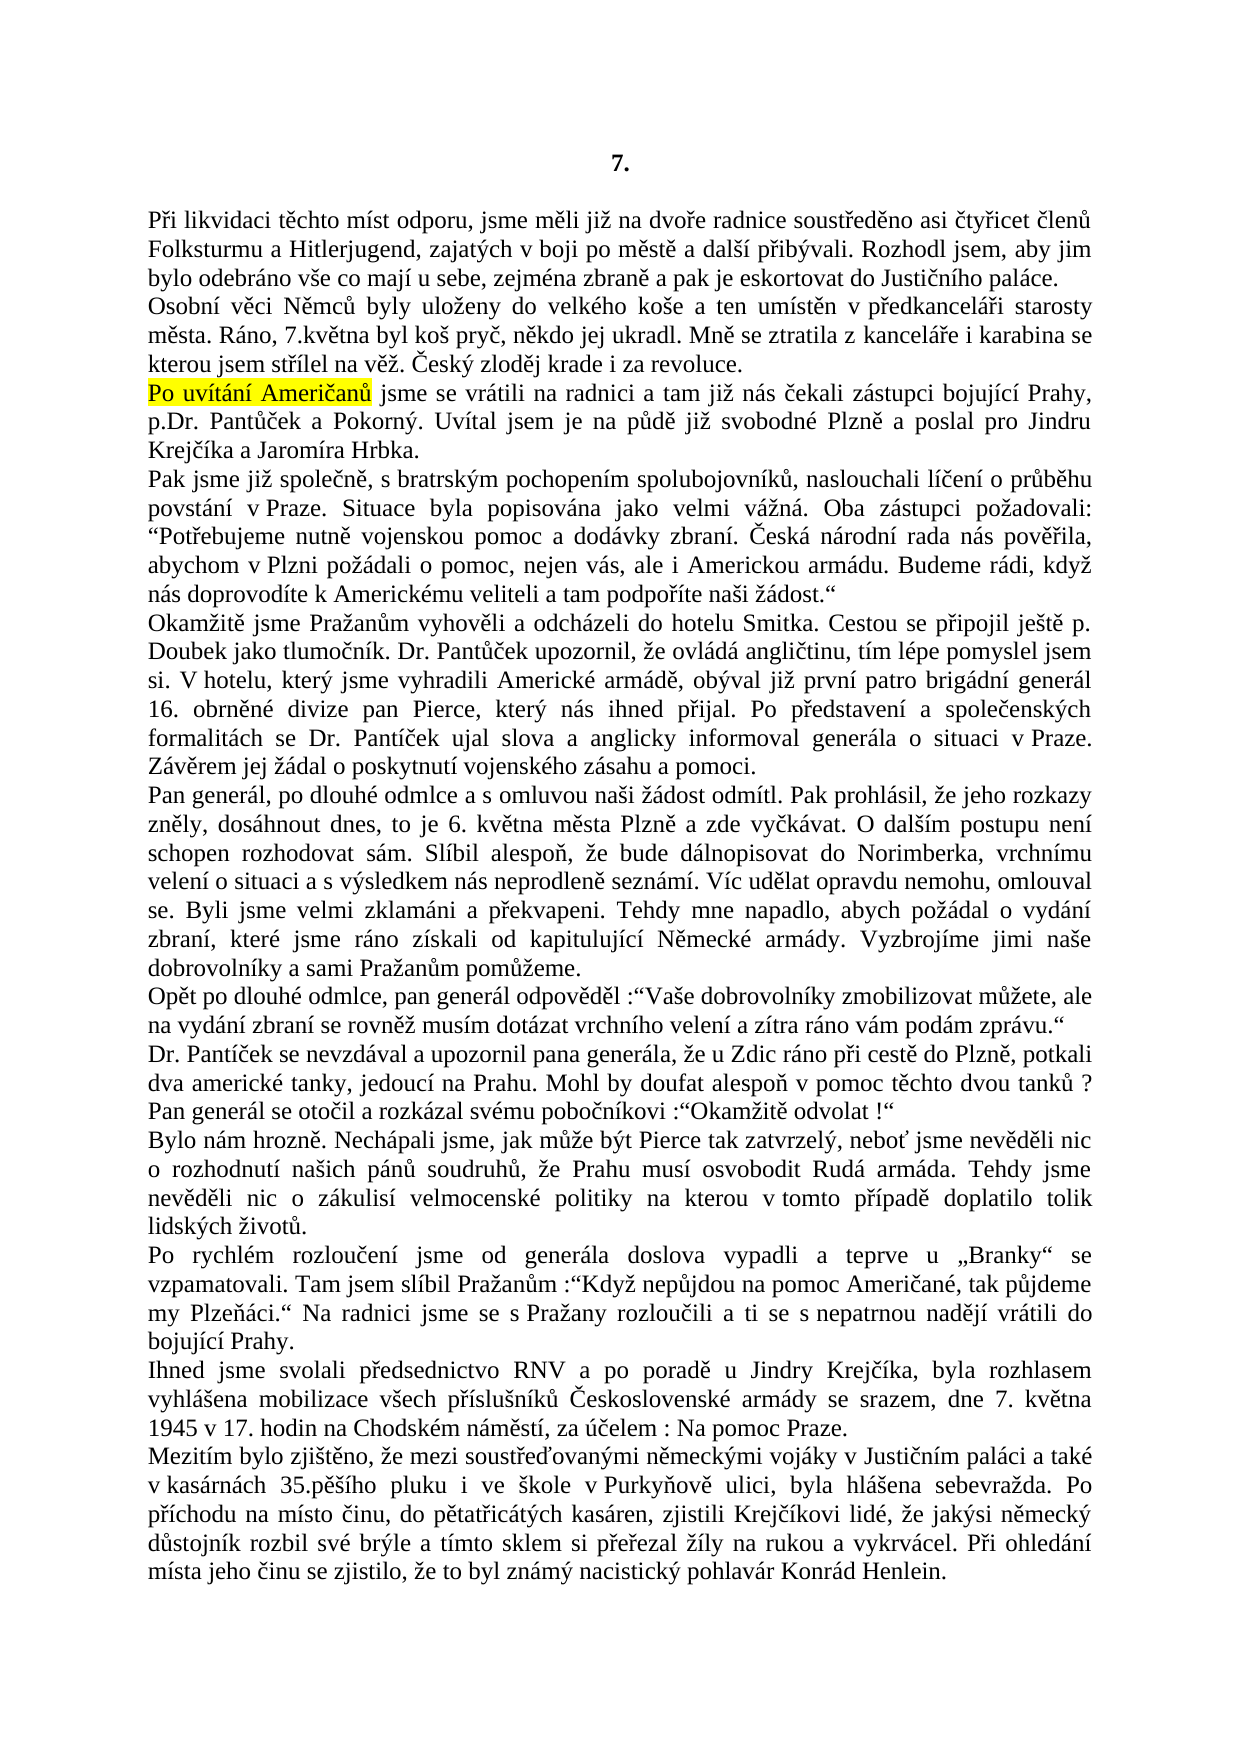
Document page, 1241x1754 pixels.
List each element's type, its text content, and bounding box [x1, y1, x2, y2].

text Okamžitě jsme Pražanům vyhověli a odcházeli do hotelu Smitka. Cestou se připojil ještě p. Doubek jako tlumočník. Dr. Pantůček upozornil, že ovládá angličtinu, tím lépe pomyslel jsem si. V hotelu, který jsme vyhradili Americké armádě, obýval již první patro brigádní generál 16. obrněné divize pan Pierce, který nás ihned přijal. Po představení a společenských formalitách se Dr. Pantíček ujal slova a anglicky informoval generála o situaci v Praze. Závěrem jej žádal o poskytnutí vojenského zásahu a pomoci. [148, 608, 1093, 780]
text Po rychlém rozloučení jsme od generála doslova vypadli a teprve u „Branky“ se vzpamatovali. Tam jsem slíbil Pražanům :“Když nepůjdou na pomoc Američané, tak půjdeme my Plzeňáci.“ Na radnici jsme se s Pražany rozloučili a ti se s nepatrnou nadějí vrátili do bojující Prahy. [148, 1240, 1093, 1355]
text 7. [148, 148, 1093, 176]
text Opět po dlouhé odmlce, pan generál odpověděl :“Vaše dobrovolníky zmobilizovat můžete, ale na vydání zbraní se rovněž musím dotázat vrchního velení a zítra ráno vám podám zprávu.“ [148, 981, 1093, 1039]
text Ihned jsme svolali předsednictvo RNV a po poradě u Jindry Krejčíka, byla rozhlasem vyhlášena mobilizace všech příslušníků Československé armády se srazem, dne 7. května 1945 v 17. hodin na Chodském náměstí, za účelem : Na pomoc Praze. [148, 1355, 1093, 1441]
text Dr. Pantíček se nevzdával a upozornil pana generála, že u Zdic ráno při cestě do Plzně, potkali dva americké tanky, jedoucí na Prahu. Mohl by doufat alespoň v pomoc těchto dvou tanků ? Pan generál se otočil a rozkázal svému pobočníkovi :“Okamžitě odvolat !“ [148, 1039, 1093, 1125]
text Osobní věci Němců byly uloženy do velkého koše a ten umístěn v předkanceláři starosty města. Ráno, 7.května byl koš pryč, někdo jej ukradl. Mně se ztratila z kanceláře i karabina se kterou jsem střílel na věž. Český zloděj krade i za revoluce. [148, 291, 1093, 378]
text Pan generál, po dlouhé odmlce a s omluvou naši žádost odmítl. Pak prohlásil, že jeho rozkazy zněly, dosáhnout dnes, to je 6. května města Plzně a zde vyčkávat. O dalším postupu není schopen rozhodovat sám. Slíbil alespoň, že bude dálnopisovat do Norimberka, vrchnímu velení o situaci a s výsledkem nás neprodleně seznámí. Víc udělat opravdu nemohu, omlouval se. Byli jsme velmi zklamáni a překvapeni. Tehdy mne napadlo, abych požádal o vydání zbraní, které jsme ráno získali od kapitulující Německé armády. Vyzbrojíme jimi naše dobrovolníky a sami Pražanům pomůžeme. [148, 780, 1093, 981]
text Pak jsme již společně, s bratrským pochopením spolubojovníků, naslouchali líčení o průběhu povstání v Praze. Situace byla popisována jako velmi vážná. Oba zástupci požadovali: “Potřebujeme nutně vojenskou pomoc a dodávky zbraní. Česká národní rada nás pověřila, abychom v Plzni požádali o pomoc, nejen vás, ale i Americkou armádu. Budeme rádi, když nás doprovodíte k Americkému veliteli a tam podpoříte naši žádost.“ [148, 464, 1093, 608]
text Bylo nám hrozně. Nechápali jsme, jak může být Pierce tak zatvrzelý, neboť jsme nevěděli nic o rozhodnutí našich pánů soudruhů, že Prahu musí osvobodit Rudá armáda. Tehdy jsme nevěděli nic o zákulisí velmocenské politiky na kterou v tomto případě doplatilo tolik lidských životů. [148, 1125, 1093, 1240]
text Mezitím bylo zjištěno, že mezi soustřeďovanými německými vojáky v Justičním paláci a také v kasárnách 35.pěšího pluku i ve škole v Purkyňově ulici, byla hlášena sebevražda. Po příchodu na místo činu, do pětatřicátých kasáren, zjistili Krejčíkovi lidé, že jakýsi německý důstojník rozbil své brýle a tímto sklem si přeřezal žíly na rukou a vykrvácel. Při ohledání místa jeho činu se zjistilo, že to byl známý nacistický pohlavár Konrád Henlein. [148, 1441, 1093, 1585]
text Při likvidaci těchto míst odporu, jsme měli již na dvoře radnice soustředěno asi čtyřicet členů Folksturmu a Hitlerjugend, zajatých v boji po městě a další přibývali. Rozhodl jsem, aby jim bylo odebráno vše co mají u sebe, zejména zbraně a pak je eskortovat do Justičního paláce. [148, 205, 1093, 291]
text Po uvítání Američanů jsme se vrátili na radnici a tam již nás čekali zástupci bojující Prahy, p.Dr. Pantůček a Pokorný. Uvítal jsem je na půdě již svobodné Plzně a poslal pro Jindru Krejčíka a Jaromíra Hrbka. [148, 378, 1093, 464]
